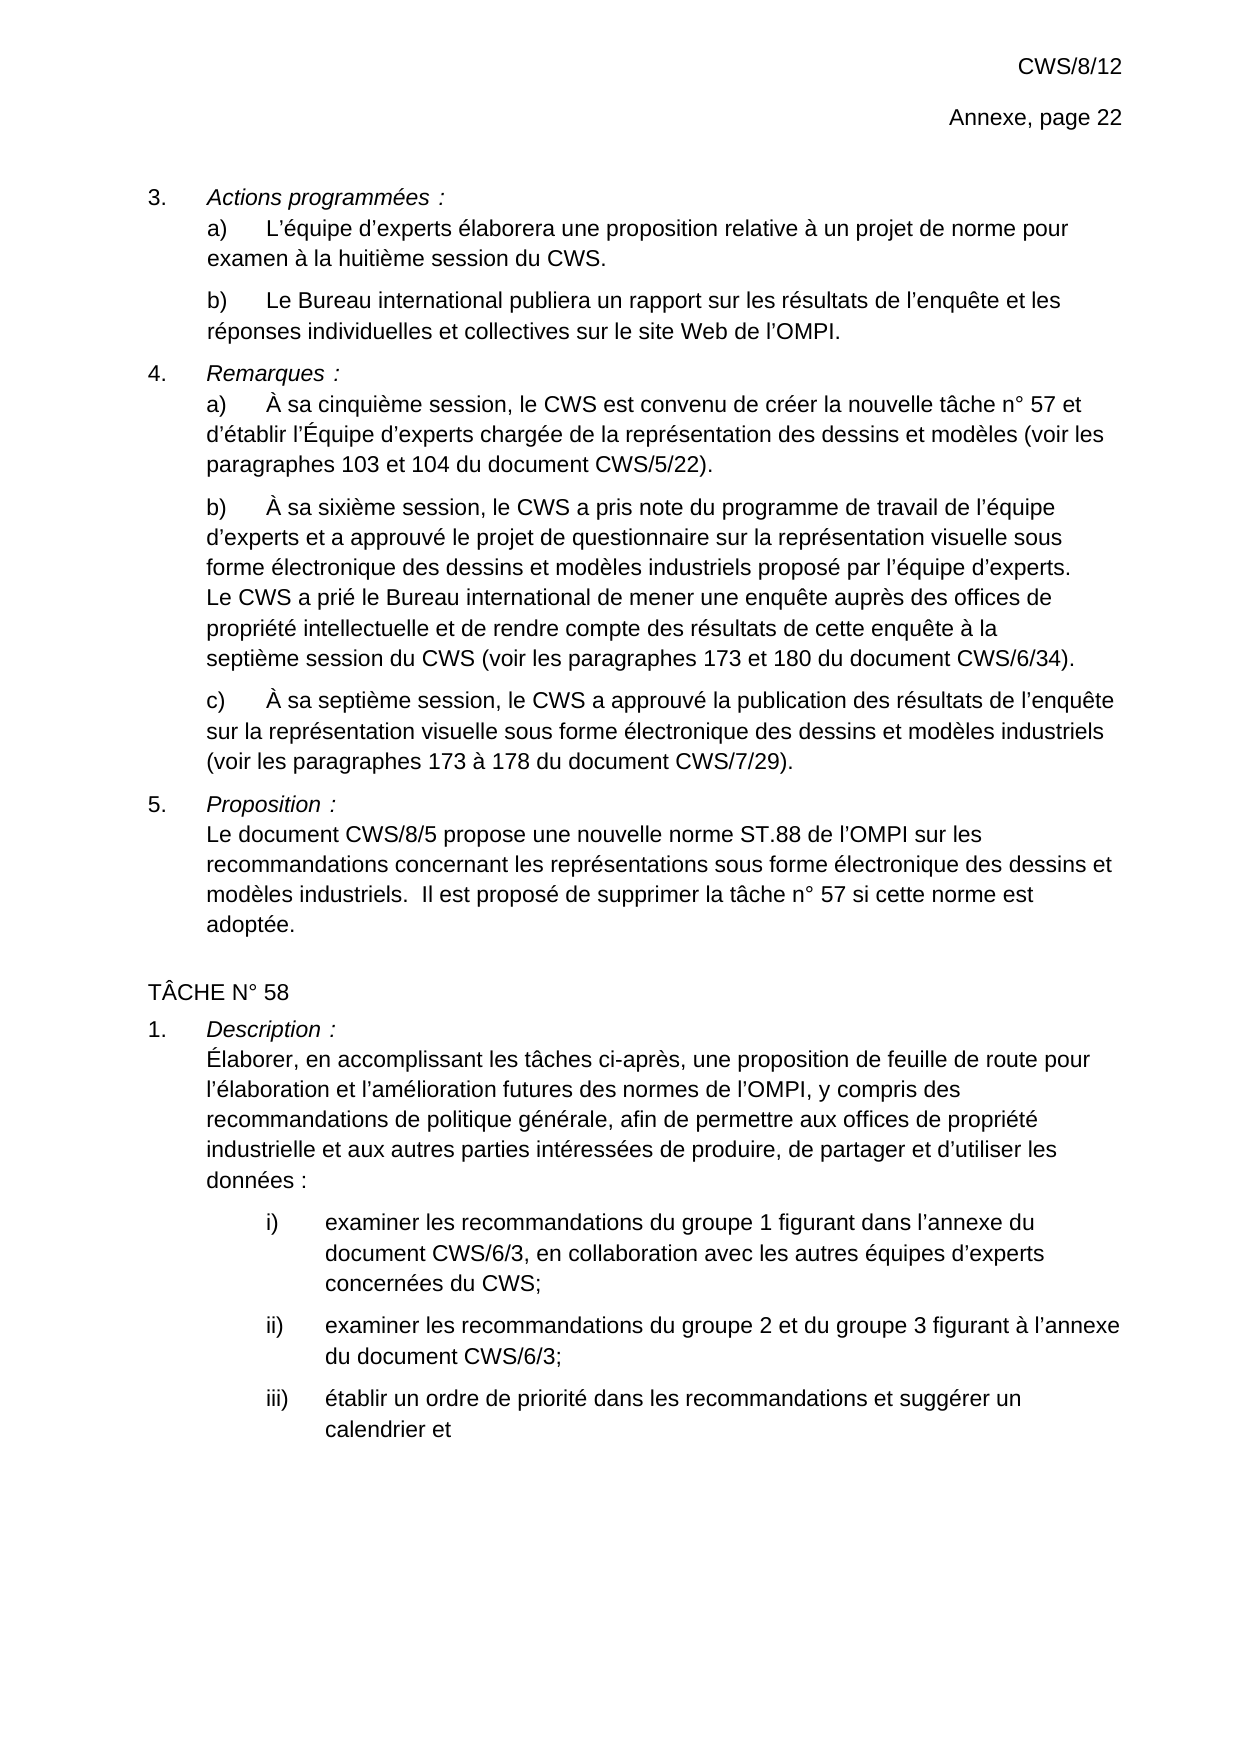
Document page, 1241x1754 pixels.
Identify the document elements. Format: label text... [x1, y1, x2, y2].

text 3. Actions programmées : a) L’équipe d’experts élaborera une proposition relative à un projet de norme pour examen à la huitième session du CWS. [148, 184, 1122, 271]
text i) examiner les recommandations du groupe 1 figurant dans l’annexe du document CWS/6/3, en collaboration avec les autres équipes d’experts concernées du CWS; [266, 1209, 1122, 1296]
text 1. Description : Élaborer, en accomplissant les tâches ci-après, une proposition de feuille de route pour l’élaboration et l’amélioration futures des normes de l’OMPI, y compris des recommandations de politique générale, afin de permettre aux offices de propriété industrielle et aux autres parties intéressées de produire, de partager et d’utiliser les données : [148, 1016, 1122, 1193]
text ii) examiner les recommandations du groupe 2 et du groupe 3 figurant à l’annexe du document CWS/6/3; [266, 1312, 1122, 1369]
text 4. Remarques : a) À sa cinquième session, le CWS est convenu de créer la nouvelle tâche n° 57 et d’établir l’Équipe d’experts chargée de la représentation des dessins et modèles (voir les paragraphes 103 et 104 du document CWS/5/22). [148, 360, 1122, 477]
text 5. Proposition : Le document CWS/8/5 propose une nouvelle norme ST.88 de l’OMPI sur les recommandations concernant les représentations sous forme électronique des dessins et modèles industriels. Il est proposé de supprimer la tâche n° 57 si cette norme est adoptée. [148, 791, 1122, 938]
subtitle Tâche n° 58 [148, 979, 1122, 1006]
text iii) établir un ordre de priorité dans les recommandations et suggérer un calendrier et [266, 1385, 1122, 1442]
text b) Le Bureau international publiera un rapport sur les résultats de l’enquête et les réponses individuelles et collectives sur le site Web de l’OMPI. [148, 287, 1122, 344]
text c) À sa septième session, le CWS a approuvé la publication des résultats de l’enquête sur la représentation visuelle sous forme électronique des dessins et modèles industriels (voir les paragraphes 173 à 178 du document CWS/7/29). [148, 687, 1122, 774]
text b) À sa sixième session, le CWS a pris note du programme de travail de l’équipe d’experts et a approuvé le projet de questionnaire sur la représentation visuelle sous forme électronique des dessins et modèles industriels proposé par l’équipe d’experts. Le CWS a prié le Bureau international de mener une enquête auprès des offices de propriété intellectuelle et de rendre compte des résultats de cette enquête à la septième session du CWS (voir les paragraphes 173 et 180 du document CWS/6/34). [148, 494, 1122, 671]
